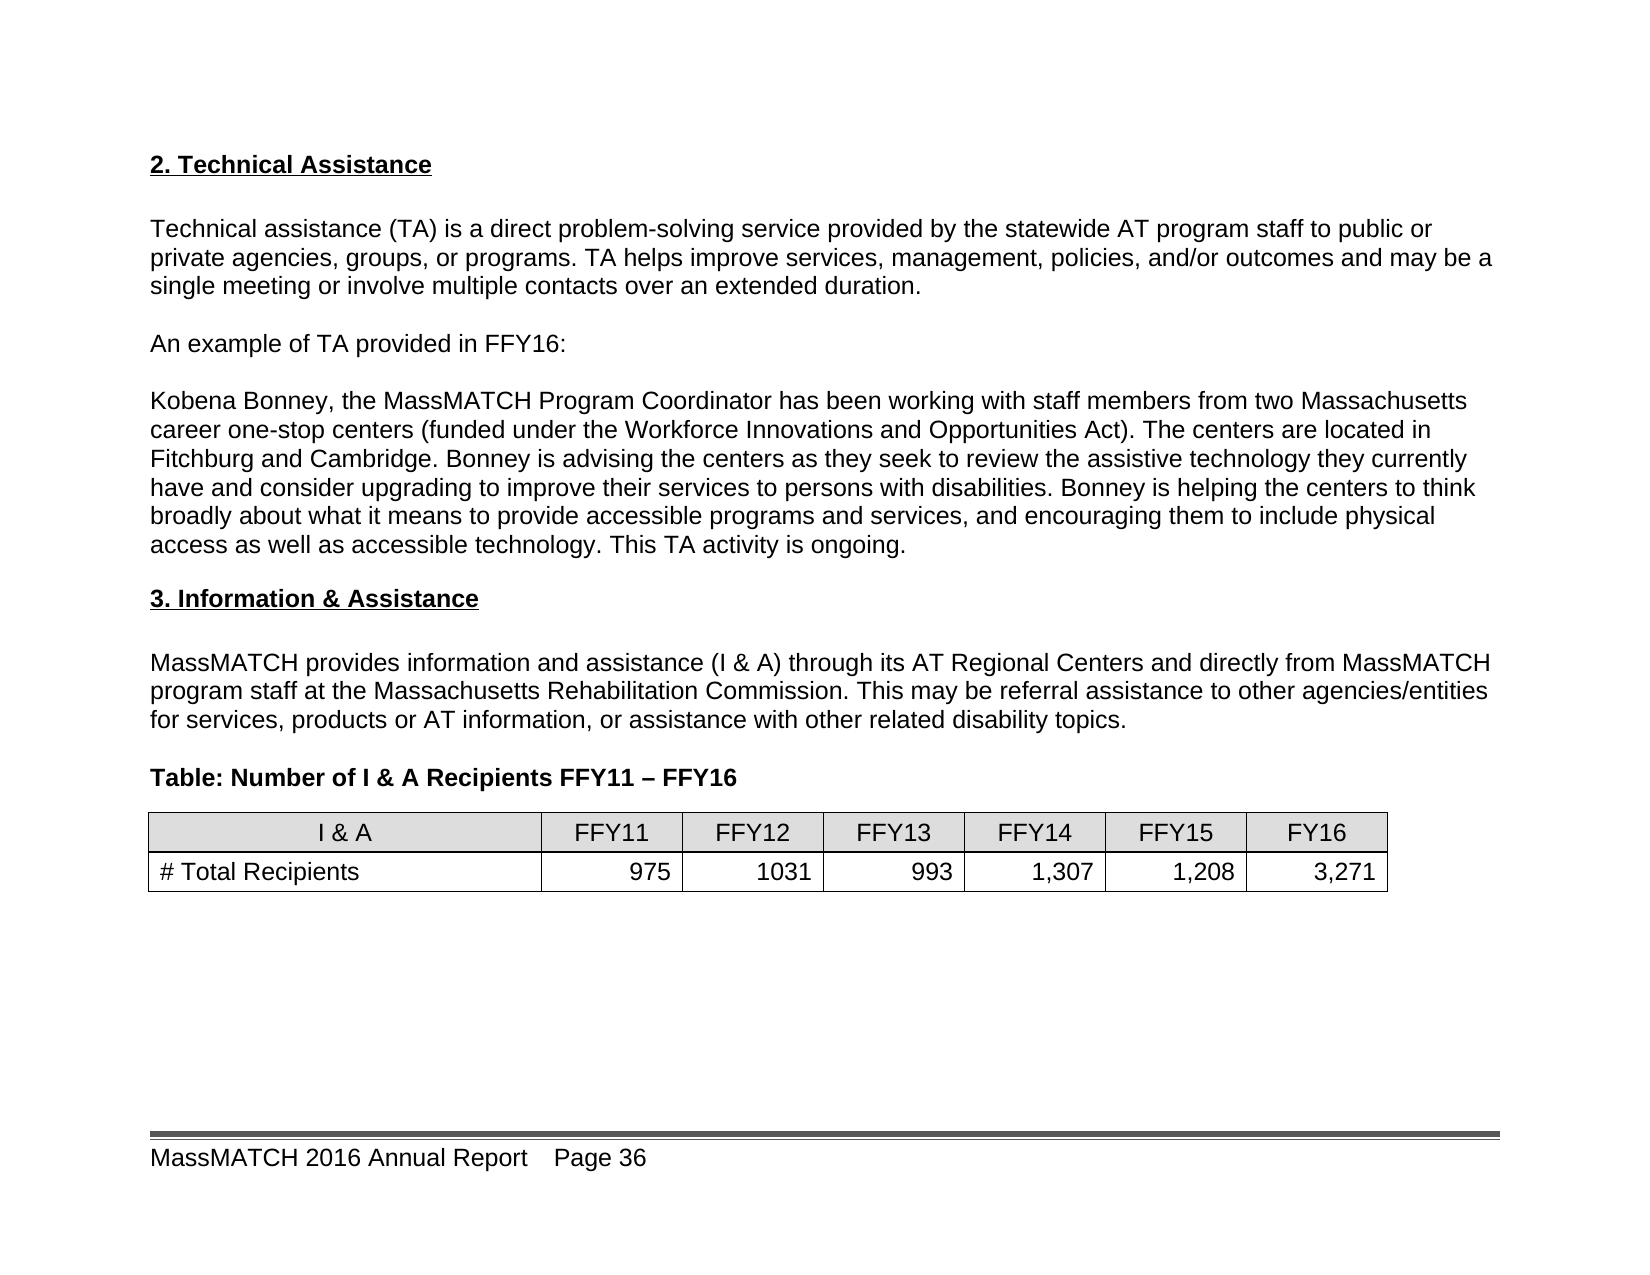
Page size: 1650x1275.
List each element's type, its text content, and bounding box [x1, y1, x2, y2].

table_cell 1031 [683, 853, 823, 891]
table_header FFY15 [1106, 813, 1246, 851]
table_cell 993 [824, 853, 964, 891]
table_cell # Total Recipients [149, 853, 541, 891]
text Technical assistance (TA) is a direct problem-solving service provided by the statewide AT program staff to public or private agencies, groups, or programs. TA helps improve services, management, policies, and/or outcomes and may be a single meeting or involve multiple contacts over an extended duration. [150, 214, 1500, 300]
table_cell 1,208 [1106, 853, 1246, 891]
text MassMATCH provides information and assistance (I & A) through its AT Regional Centers and directly from MassMATCH program staff at the Massachusetts Rehabilitation Commission. This may be referral assistance to other agencies/entities for services, products or AT information, or assistance with other related disability topics. [150, 647, 1500, 734]
text Table: Number of I & A Recipients FFY11 – FFY16 [150, 762, 1500, 791]
table_header FFY14 [965, 813, 1105, 851]
table_header FY16 [1247, 813, 1387, 851]
subtitle 2. Technical Assistance [150, 150, 1500, 179]
table_header I & A [149, 813, 541, 851]
table_header FFY12 [683, 813, 823, 851]
table_header FFY11 [542, 813, 682, 851]
table_header FFY13 [824, 813, 964, 851]
text Kobena Bonney, the MassMATCH Program Coordinator has been working with staff members from two Massachusetts career one-stop centers (funded under the Workforce Innovations and Opportunities Act). The centers are located in Fitchburg and Cambridge. Bonney is advising the centers as they seek to review the assistive technology they currently have and consider upgrading to improve their services to persons with disabilities. Bonney is helping the centers to think broadly about what it means to provide accessible programs and services, and encouraging them to include physical access as well as accessible technology. This TA activity is ongoing. [150, 386, 1500, 559]
table_cell 1,307 [965, 853, 1105, 891]
table_cell 975 [542, 853, 682, 891]
text An example of TA provided in FFY16: [150, 329, 1500, 357]
subtitle 3. Information & Assistance [150, 584, 1500, 641]
table_cell 3,271 [1247, 853, 1387, 891]
